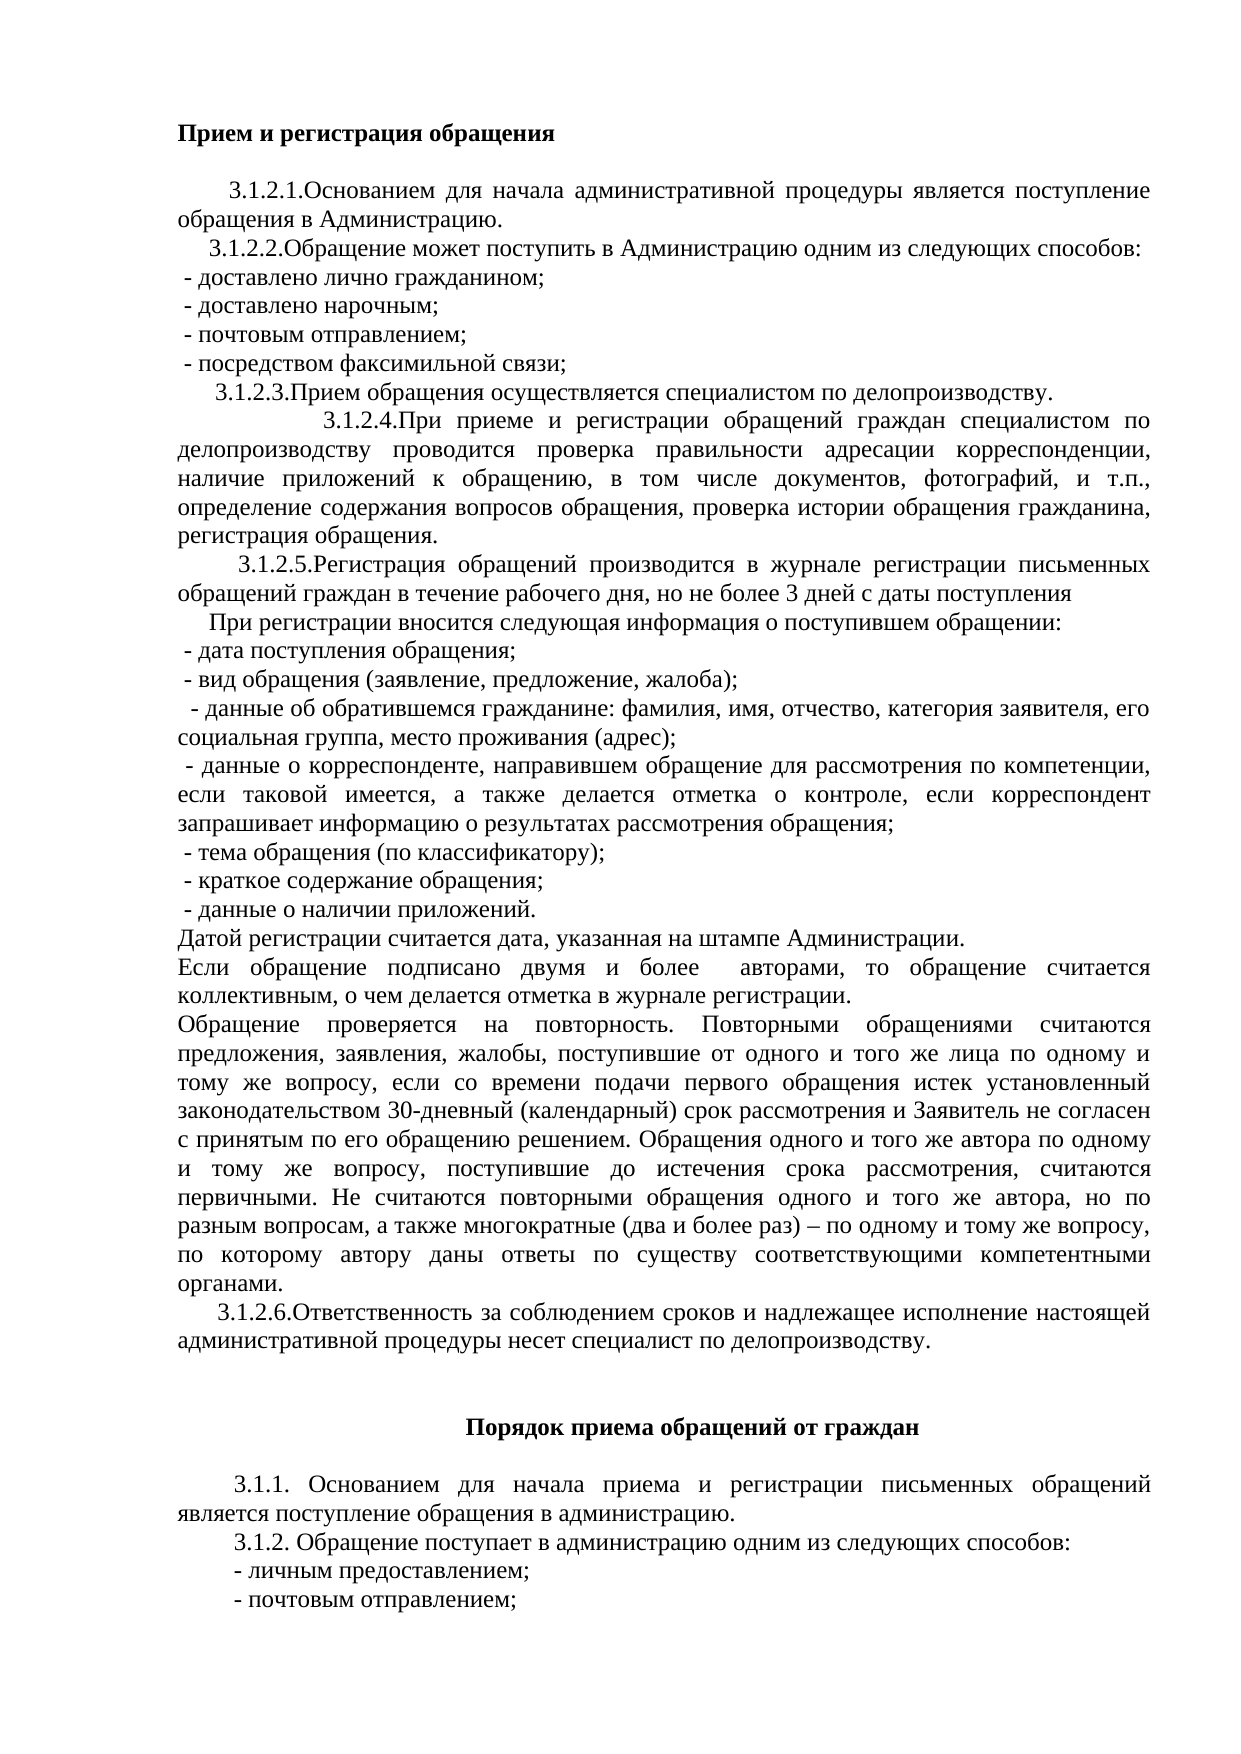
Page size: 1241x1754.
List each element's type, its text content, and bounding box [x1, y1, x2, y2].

text - доставлено нарочным; [177, 291, 1152, 319]
text - тема обращения (по классификатору); [177, 837, 1152, 866]
text Порядок приема обращений от граждан [177, 1412, 1152, 1441]
text - краткое содержание обращения; [177, 866, 1152, 894]
text 3.1.2.6.Ответственность за соблюдением сроков и надлежащее исполнение настоящей административной процедуры несет специалист по делопроизводству. [177, 1297, 1152, 1354]
text - посредством факсимильной связи; [177, 348, 1152, 377]
text - данные о корреспонденте, направившем обращение для рассмотрения по компетенции, если таковой имеется, а также делается отметка о контроле, если корреспондент запрашивает информацию о результатах рассмотрения обращения; [177, 751, 1152, 837]
text - данные об обратившемся гражданине: фамилия, имя, отчество, категория заявителя, его социальная группа, место проживания (адрес); [177, 693, 1152, 751]
text 3.1.2.3.Прием обращения осуществляется специалистом по делопроизводству. [177, 377, 1152, 406]
text - доставлено лично гражданином; [177, 262, 1152, 291]
text - дата поступления обращения; [177, 636, 1152, 664]
text - вид обращения (заявление, предложение, жалоба); [177, 664, 1152, 693]
text 3.1.2.4.При приеме и регистрации обращений граждан специалистом по делопроизводству проводится проверка правильности адресации корреспонденции, наличие приложений к обращению, в том числе документов, фотографий, и т.п., определение содержания вопросов обращения, проверка истории обращения гражданина, регистрация обращения. [177, 406, 1152, 549]
text 3.1.2. Обращение поступает в администрацию одним из следующих способов: [177, 1527, 1152, 1556]
text 3.1.1. Основанием для начала приема и регистрации письменных обращений является поступление обращения в администрацию. [177, 1469, 1152, 1527]
text Датой регистрации считается дата, указанная на штампе Администрации. [177, 923, 1152, 952]
text - почтовым отправлением; [177, 1584, 1152, 1613]
text - данные о наличии приложений. [177, 894, 1152, 923]
text - личным предоставлением; [177, 1556, 1152, 1584]
text Прием и регистрация обращения [177, 118, 1152, 147]
text 3.1.2.5.Регистрация обращений производится в журнале регистрации письменных обращений граждан в течение рабочего дня, но не более 3 дней с даты поступления [177, 549, 1152, 607]
text При регистрации вносится следующая информация о поступившем обращении: [177, 607, 1152, 636]
text - почтовым отправлением; [177, 319, 1152, 348]
text Если обращение подписано двумя и более авторами, то обращение считается коллективным, о чем делается отметка в журнале регистрации. [177, 952, 1152, 1009]
text Обращение проверяется на повторность. Повторными обращениями считаются предложения, заявления, жалобы, поступившие от одного и того же лица по одному и тому же вопросу, если со времени подачи первого обращения истек установленный законодательством 30-дневный (календарный) срок рассмотрения и Заявитель не согласен с принятым по его обращению решением. Обращения одного и того же автора по одному и тому же вопросу, поступившие до истечения срока рассмотрения, считаются первичными. Не считаются повторными обращения одного и того же автора, но по разным вопросам, а также многократные (два и более раз) – по одному и тому же вопросу, по которому автору даны ответы по существу соответствующими компетентными органами. [177, 1009, 1152, 1297]
text 3.1.2.2.Обращение может поступить в Администрацию одним из следующих способов: [177, 233, 1152, 262]
text 3.1.2.1.Основанием для начала административной процедуры является поступление обращения в Администрацию. [177, 176, 1152, 233]
